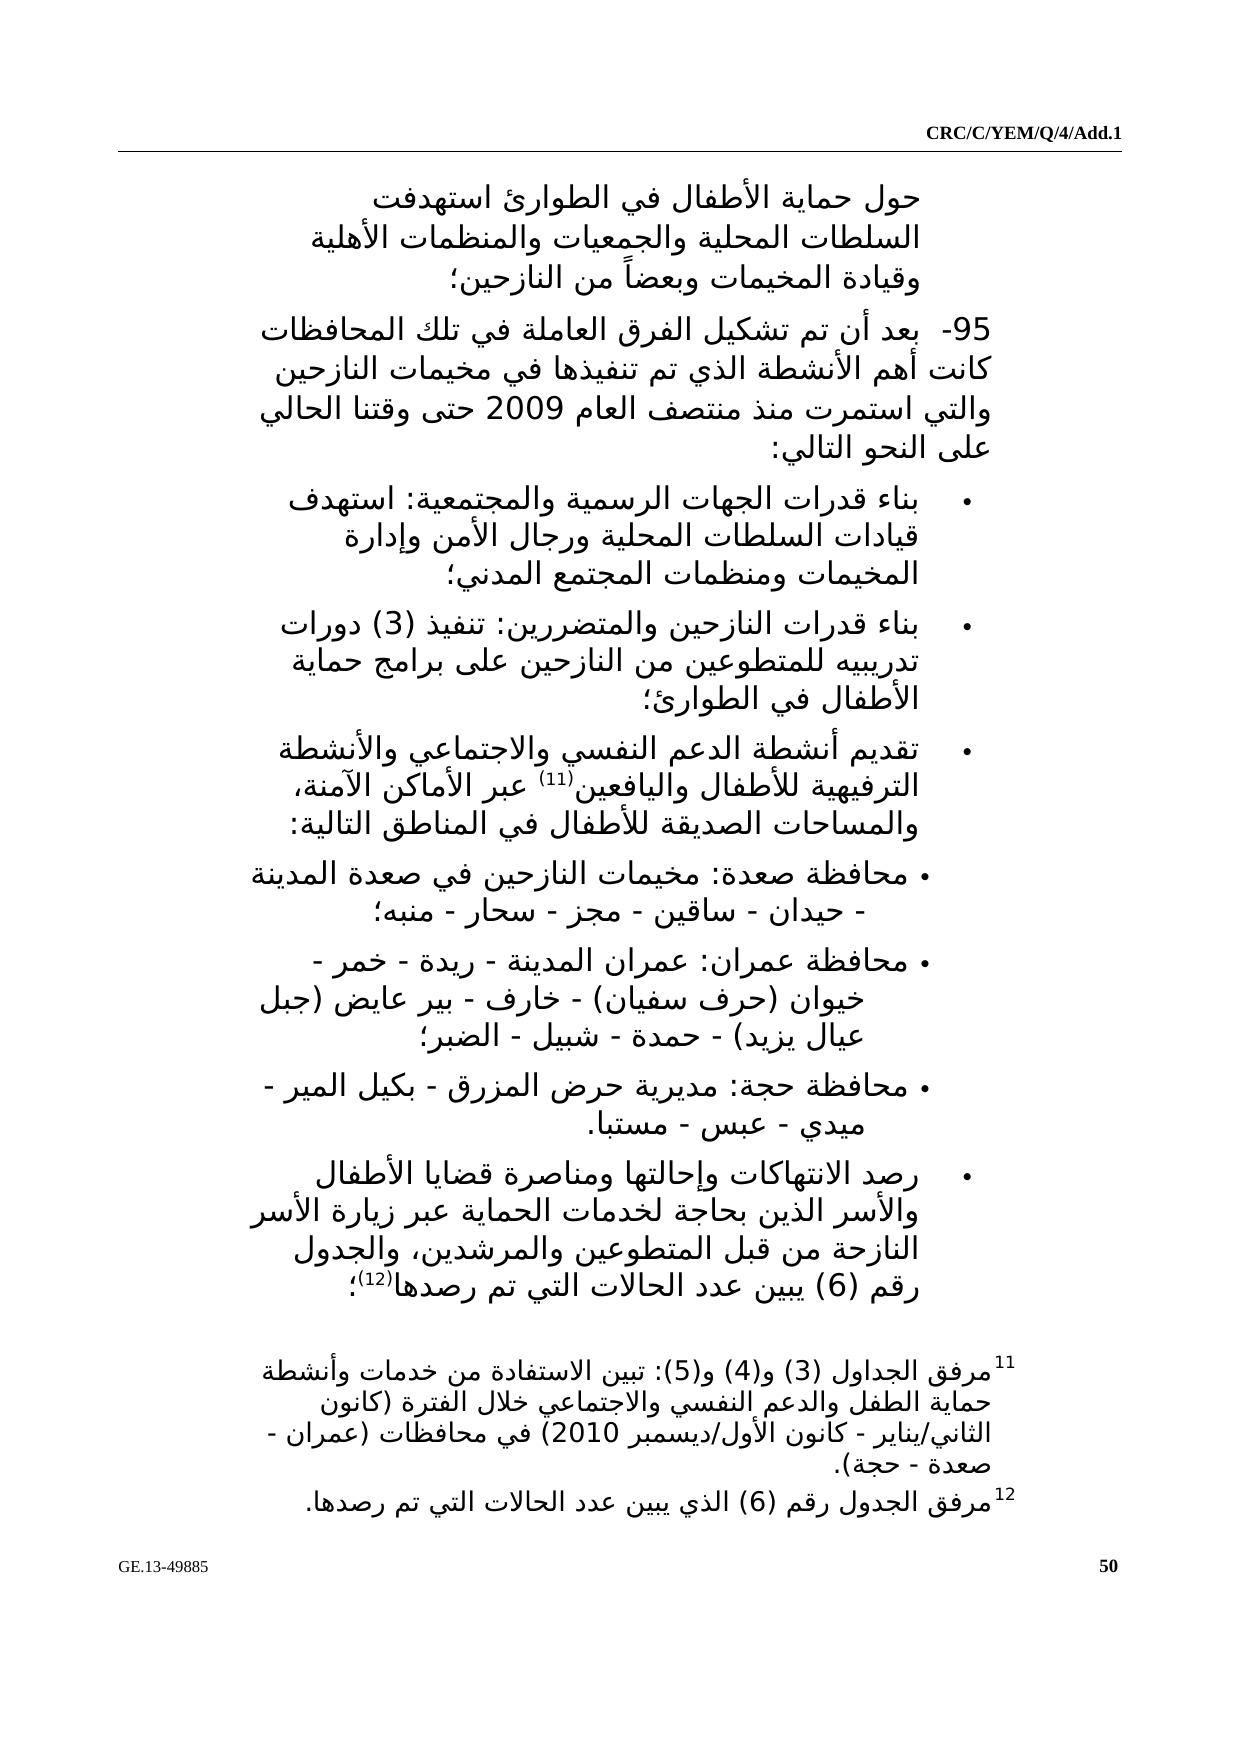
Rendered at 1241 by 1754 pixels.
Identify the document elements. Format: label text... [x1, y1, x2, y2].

text محافظة عمران: عمران المدينة - ريدة - خمر - خيوان (حرف سفيان) - خارف - بير عايض (جبل عيال يزيد) - حمدة - شبيل - الضبر؛ [248, 942, 922, 1054]
text محافظة حجة: مديرية حرض المزرق - بكيل المير - ميدي - عبس - مستبا. [248, 1067, 922, 1142]
text رصد الانتهاكات وإحالتها ومناصرة قضايا الأطفال والأسر الذين بحاجة لخدمات الحماية عبر زيارة الأسر النازحة من قبل المتطوعين والمرشدين، والجدول رقم (6) يبين عدد الحالات التي تم رصدها()؛ [248, 1154, 964, 1304]
text تقديم أنشطة الدعم النفسي والاجتماعي والأنشطة الترفيهية للأطفال واليافعين() عبر الأماكن الآمنة، والمساحات الصديقة للأطفال في المناطق التالية: [248, 729, 964, 842]
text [248, 177, 962, 296]
text بناء قدرات الجهات الرسمية والمجتمعية: استهدف قيادات السلطات المحلية ورجال الأمن وإدارة المخيمات ومنظمات المجتمع المدني؛ [248, 479, 964, 592]
text 95- بعد أن تم تشكيل الفرق العاملة في تلك المحافظات كانت أهم الأنشطة الذي تم تنفيذها في مخيمات النازحين والتي استمرت منذ منتصف العام 2009 حتى وقتنا الحالي على النحو التالي: [248, 308, 992, 467]
text محافظة صعدة: مخيمات النازحين في صعدة المدينة - حيدان - ساقين - مجز - سحار - منبه؛ [248, 854, 922, 929]
text بناء قدرات النازحين والمتضررين: تنفيذ (3) دورات تدريبيه للمتطوعين من النازحين على برامج حماية الأطفال في الطوارئ؛ [248, 604, 964, 717]
